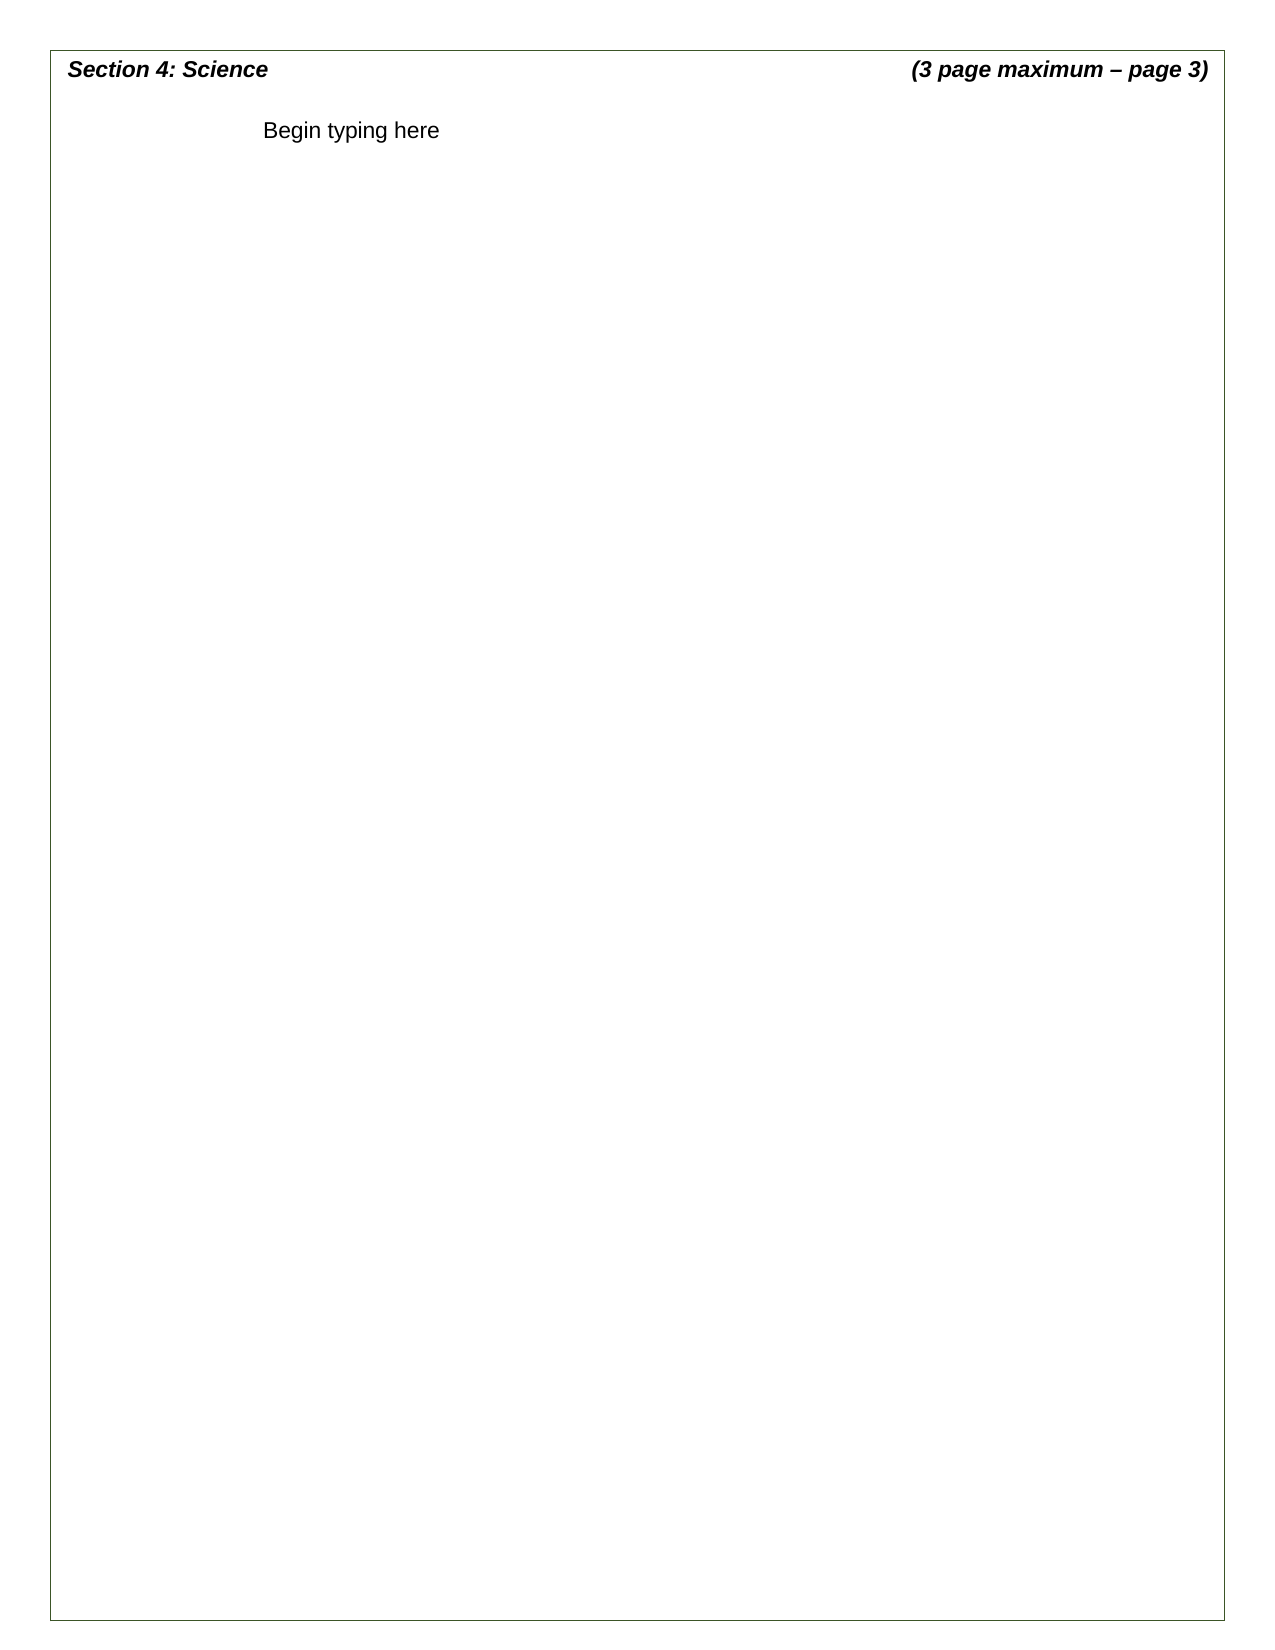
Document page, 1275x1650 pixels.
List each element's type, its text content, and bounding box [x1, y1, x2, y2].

text Begin typing here [263, 117, 1213, 144]
